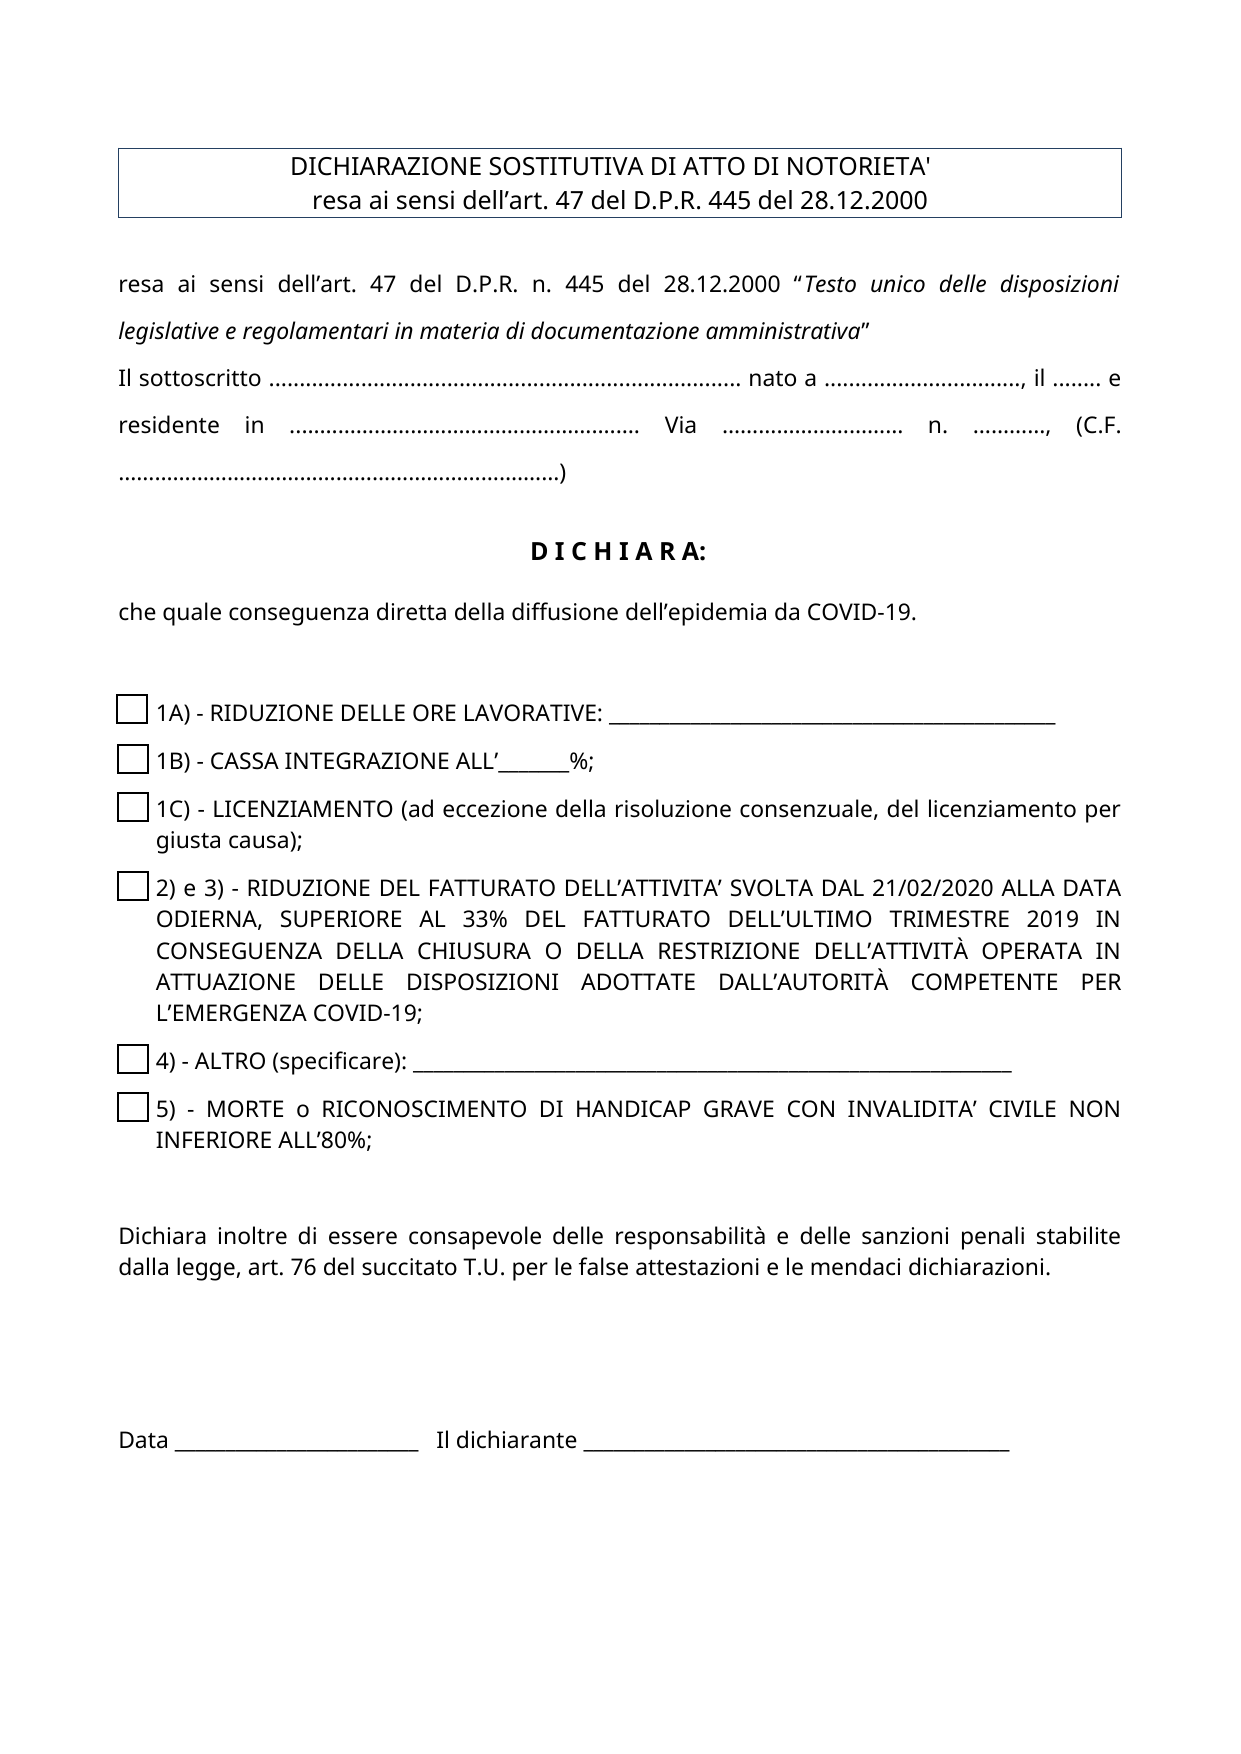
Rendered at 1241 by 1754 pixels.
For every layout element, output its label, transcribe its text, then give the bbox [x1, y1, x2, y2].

text 1A) - RIDUZIONE DELLE ORE LAVORATIVE: ____________________________________________ [156, 697, 1122, 728]
text Data ________________________ Il dichiarante __________________________________________ [118, 1424, 1118, 1456]
text Dichiara inoltre di essere consapevole delle responsabilità e delle sanzioni penali stabilite dalla legge, art. 76 del succitato T.U. per le false attestazioni e le mendaci dichiarazioni. [118, 1220, 1122, 1283]
text 1B) - CASSA INTEGRAZIONE ALL’_______%; [156, 745, 1122, 776]
text 1C) - LICENZIAMENTO (ad eccezione della risoluzione consenzuale, del licenziamento per giusta causa); [156, 793, 1122, 856]
text D I C H I A R A: [118, 534, 1118, 568]
text che quale conseguenza diretta della diffusione dell’epidemia da COVID-19. [118, 596, 1122, 628]
text 2) e 3) - RIDUZIONE DEL FATTURATO DELL’ATTIVITA’ SVOLTA DAL 21/02/2020 ALLA DATA ODIERNA, SUPERIORE AL 33% DEL FATTURATO DELL’ULTIMO TRIMESTRE 2019 IN CONSEGUENZA DELLA CHIUSURA O DELLA RESTRIZIONE DELL’ATTIVITÀ OPERATA IN ATTUAZIONE DELLE DISPOSIZIONI ADOTTATE DALL’AUTORITÀ COMPETENTE PER L’EMERGENZA COVID-19; [156, 872, 1122, 1028]
text 5) - MORTE o RICONOSCIMENTO DI HANDICAP GRAVE CON INVALIDITA’ CIVILE NON INFERIORE ALL’80%; [156, 1093, 1122, 1156]
text Il sottoscritto ............................................................................. nato a ................................, il ........ e residente in ..……………………………………………..… Via ………………………… n. …………, (C.F. ………………………………………………………….……) [118, 362, 1122, 487]
text 4) - ALTRO (specificare): ___________________________________________________________ [156, 1045, 1122, 1076]
text resa ai sensi dell’art. 47 del D.P.R. n. 445 del 28.12.2000 “Testo unico delle disposizioni legislative e regolamentari in materia di documentazione amministrativa” [118, 268, 1122, 346]
table_header DICHIARAZIONE SOSTITUTIVA DI ATTO DI NOTORIETA' resa ai sensi dell’art. 47 del D.P.R. 445 del 28.12.2000 [119, 149, 1121, 217]
